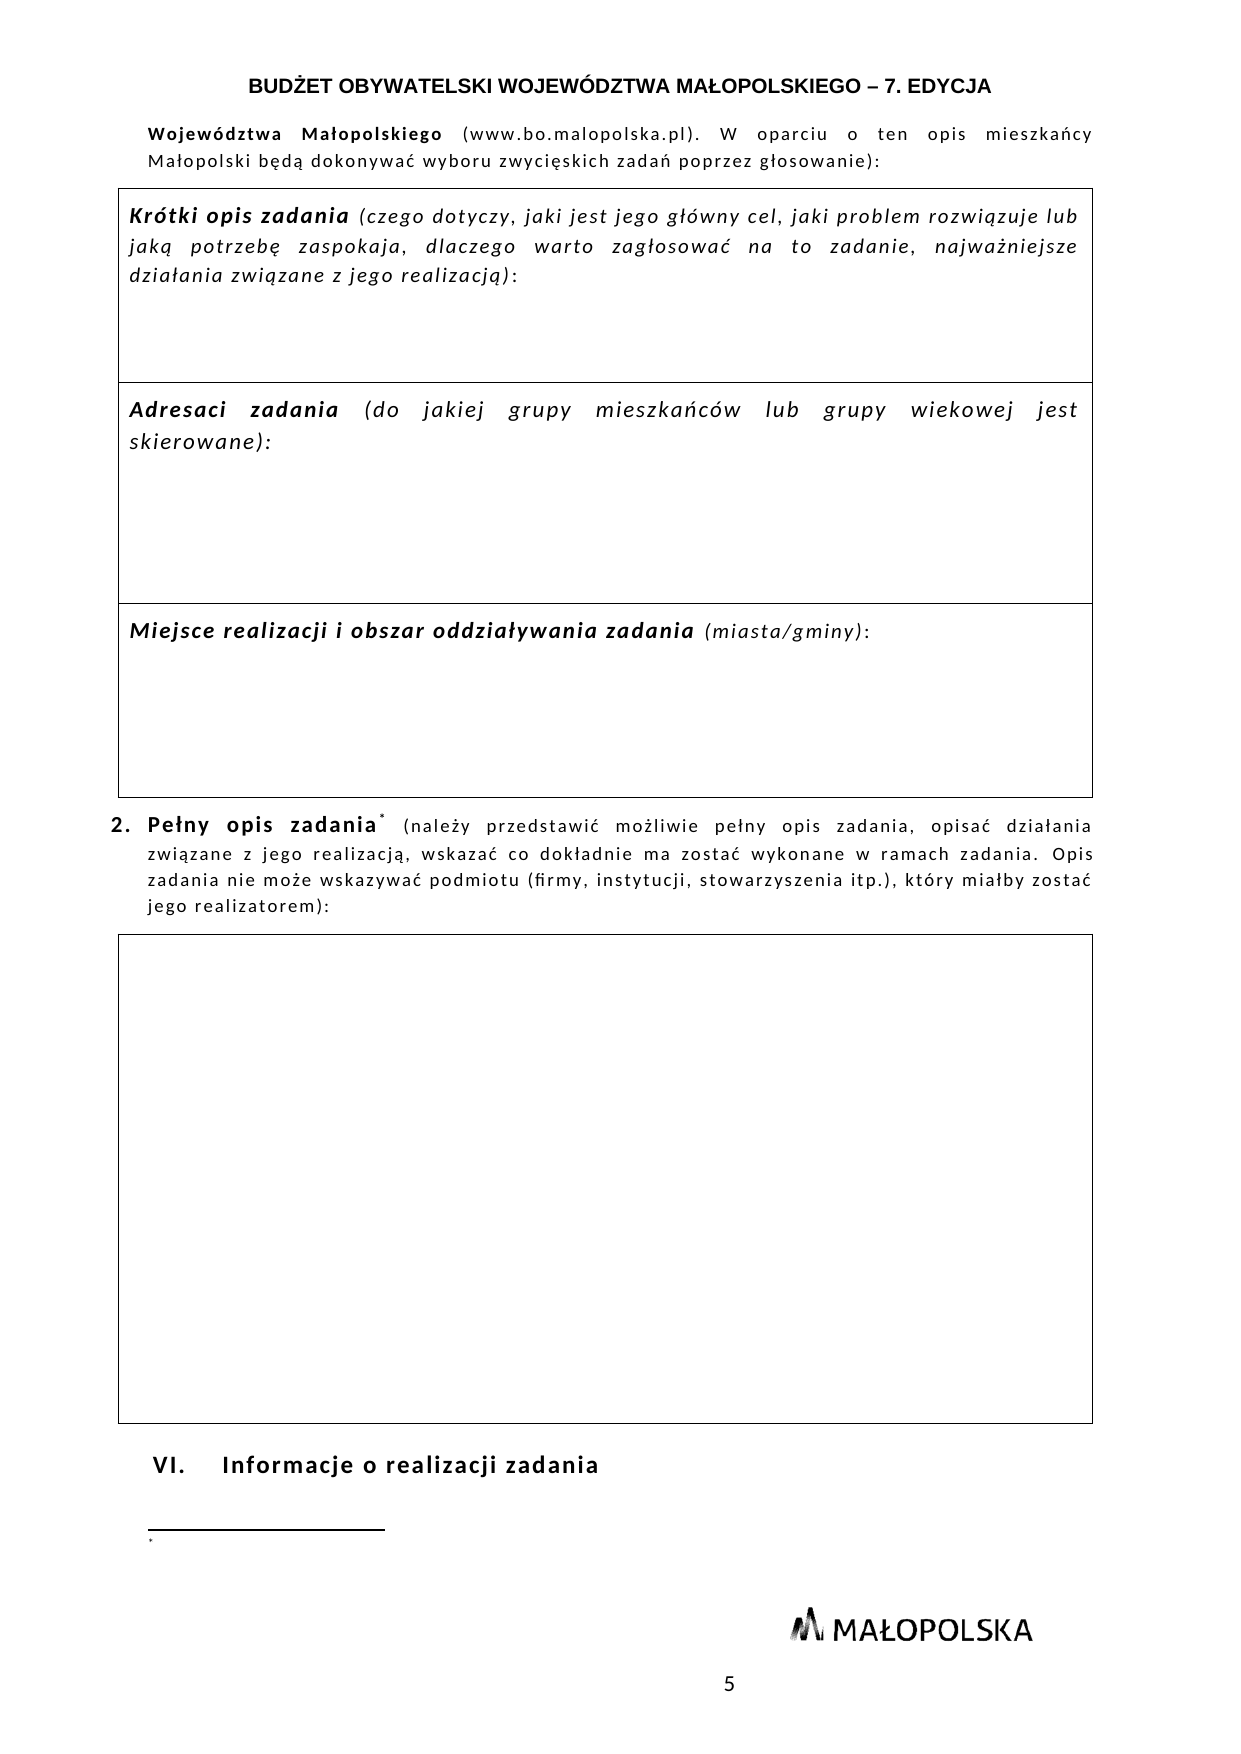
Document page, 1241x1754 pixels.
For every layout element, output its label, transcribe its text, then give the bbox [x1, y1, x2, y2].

table_cell Miejsce realizacji i obszar oddziaływania zadania (miasta/gminy): [119, 604, 1092, 797]
picture [735, 1561, 1093, 1692]
table_cell Adresaci zadania (do jakiej grupy mieszkańców lub grupy wiekowej jest skierowane): [119, 383, 1092, 602]
list Informacje o realizacji zadania [185, 1449, 1092, 1479]
list Pełny opis zadania* (należy przedstawić możliwie pełny opis zadania, opisać działania związane z jego realizacją, wskazać co dokładnie ma zostać wykonane w ramach zadania. Opis zadania nie może wskazywać podmiotu (firmy, instytucji, stowarzyszenia itp.), który miałby zostać jego realizatorem): [111, 811, 1092, 918]
table_header [119, 935, 1092, 1423]
table_header Krótki opis zadania (czego dotyczy, jaki jest jego główny cel, jaki problem rozwiązuje lub jaką potrzebę zaspokaja, dlaczego warto zagłosować na to zadanie, najważniejsze działania związane z jego realizacją): [119, 189, 1092, 382]
